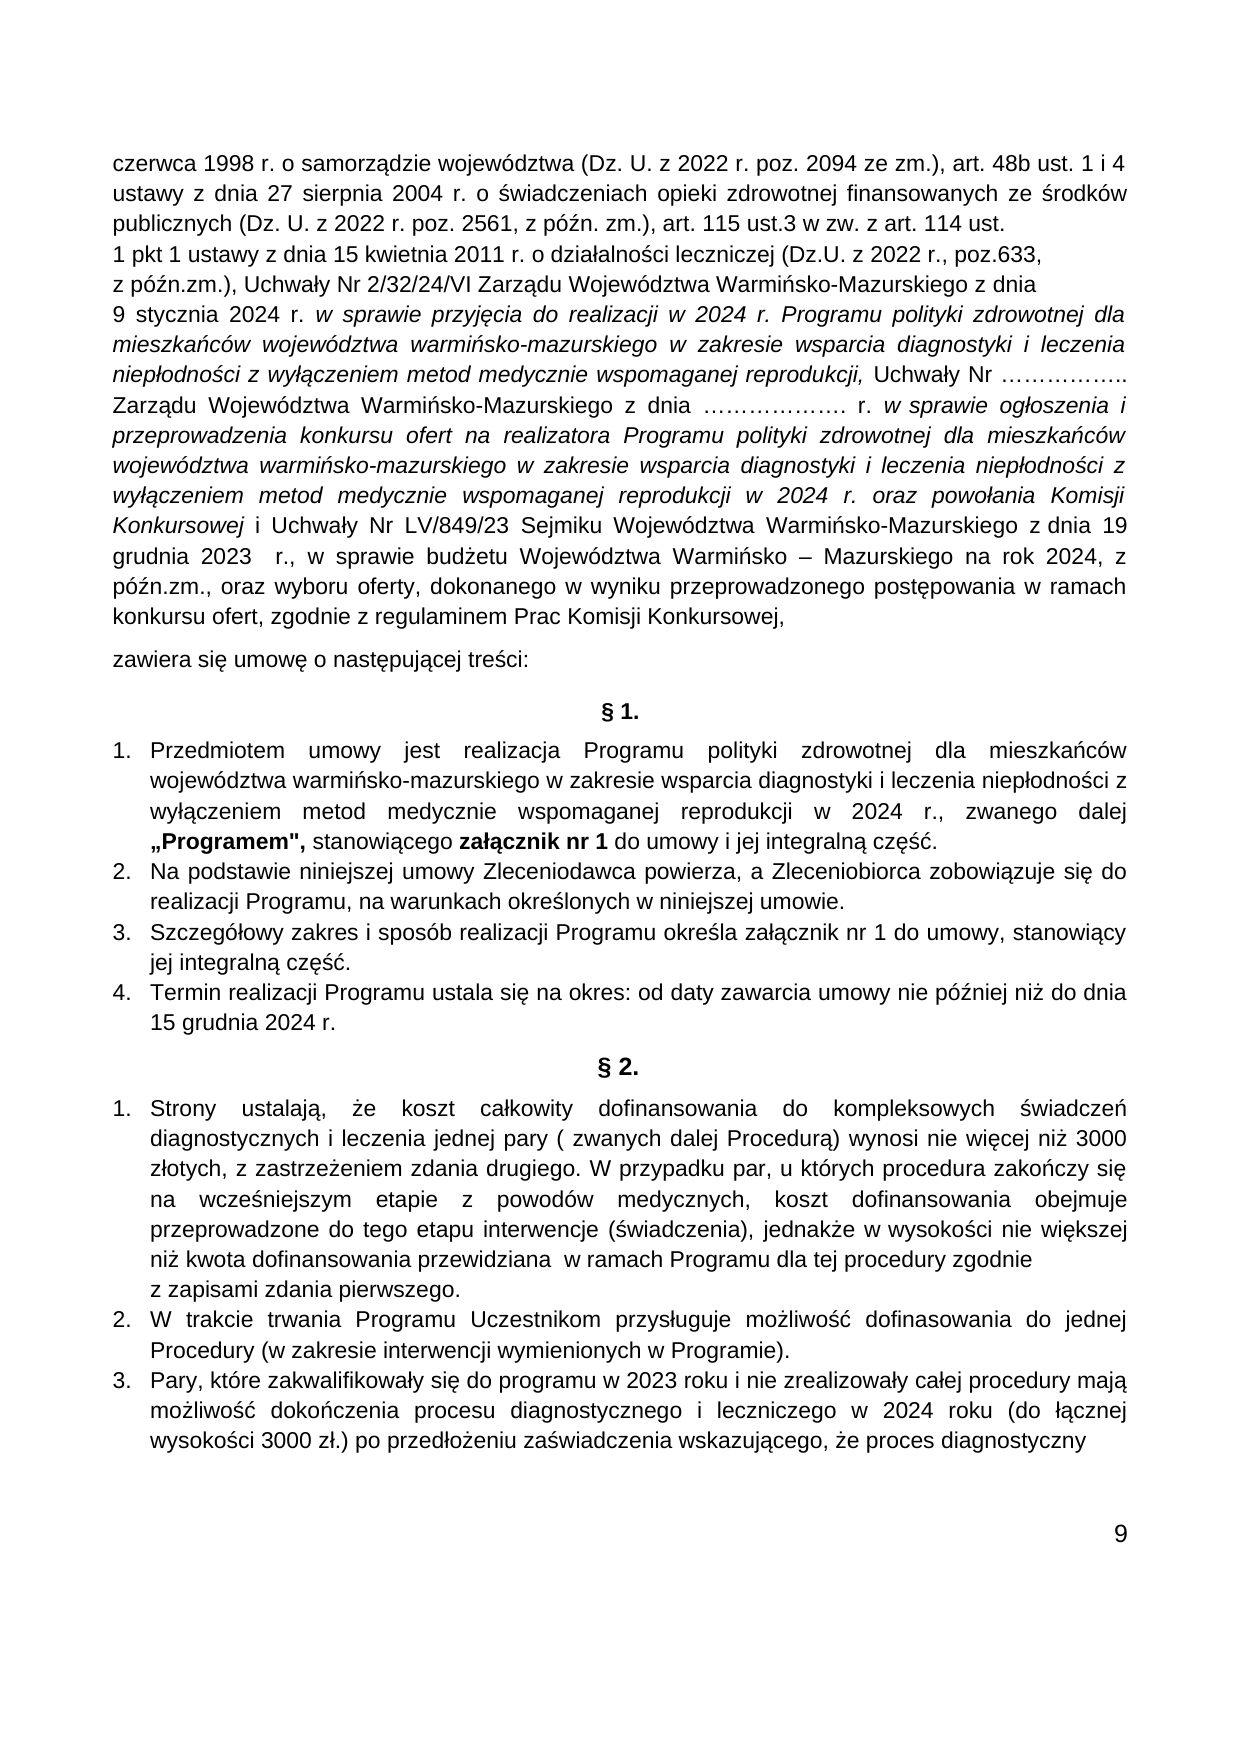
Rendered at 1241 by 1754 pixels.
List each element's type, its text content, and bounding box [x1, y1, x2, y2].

list Na podstawie niniejszej umowy Zleceniodawca powierza, a Zleceniobiorca zobowiązuje się do realizacji Programu, na warunkach określonych w niniejszej umowie. [112, 858, 1128, 915]
text § 1. [112, 698, 1128, 724]
text § 2. [112, 1052, 1124, 1081]
list Szczegółowy zakres i sposób realizacji Programu określa załącznik nr 1 do umowy, stanowiący jej integralną część. [112, 918, 1128, 975]
text zawiera się umowę o następującej treści: [112, 646, 1128, 672]
list Przedmiotem umowy jest realizacja Programu polityki zdrowotnej dla mieszkańców województwa warmińsko-mazurskiego w zakresie wsparcia diagnostyki i leczenia niepłodności z wyłączeniem metod medycznie wspomaganej reprodukcji w 2024 r., zwanego dalej „Programem", stanowiącego załącznik nr 1 do umowy i jej integralną część. [112, 737, 1128, 854]
list Termin realizacji Programu ustala się na okres: od daty zawarcia umowy nie później niż do dnia 15 grudnia 2024 r. [112, 979, 1128, 1036]
list Strony ustalają, że koszt całkowity dofinansowania do kompleksowych świadczeń diagnostycznych i leczenia jednej pary ( zwanych dalej Procedurą) wynosi nie więcej niż 3000 złotych, z zastrzeżeniem zdania drugiego. W przypadku par, u których procedura zakończy się na wcześniejszym etapie z powodów medycznych, koszt dofinansowania obejmuje przeprowadzone do tego etapu interwencje (świadczenia), jednakże w wysokości nie większej niż kwota dofinansowania przewidziana w ramach Programu dla tej procedury zgodnie z zapisami zdania pierwszego. [112, 1095, 1128, 1303]
list W trakcie trwania Programu Uczestnikom przysługuje możliwość dofinasowania do jednej Procedury (w zakresie interwencji wymienionych w Programie). [112, 1306, 1128, 1363]
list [112, 1367, 1128, 1454]
